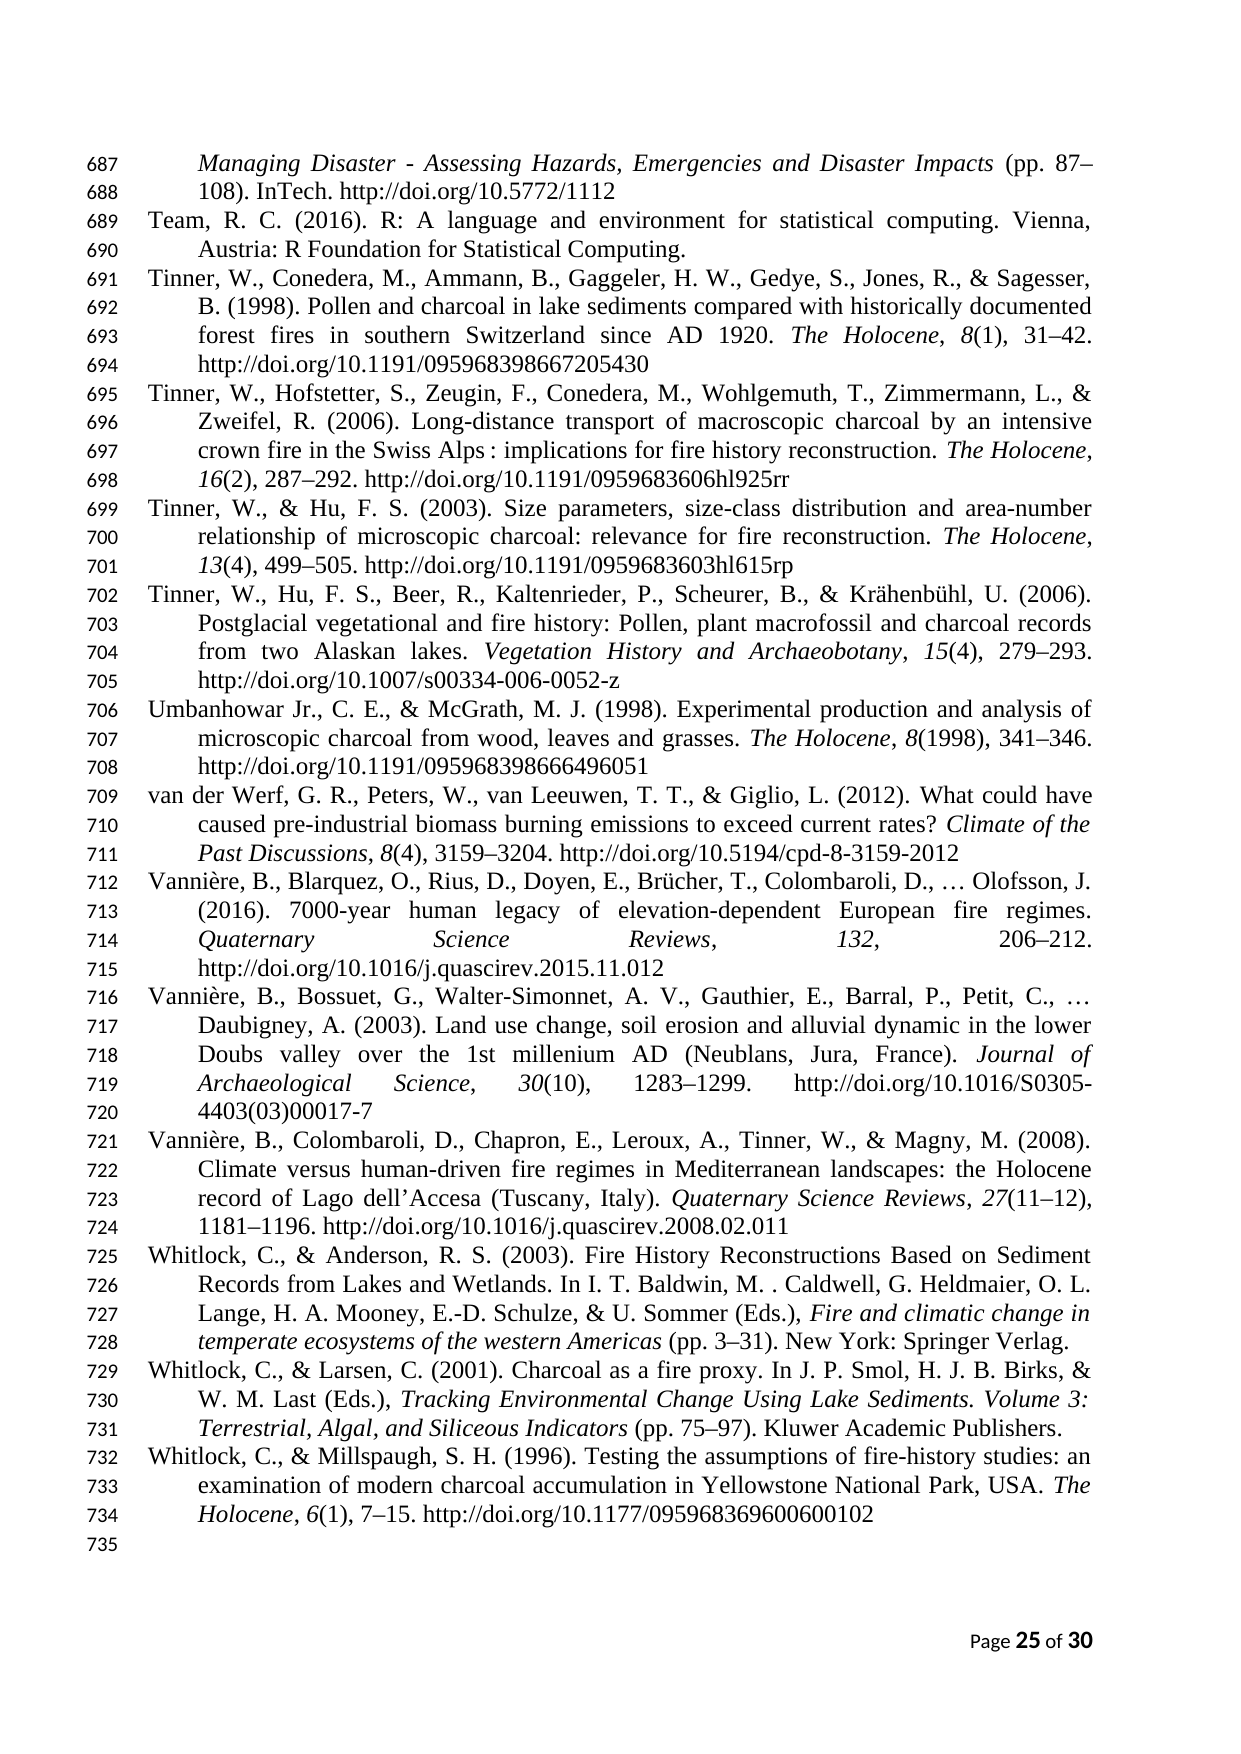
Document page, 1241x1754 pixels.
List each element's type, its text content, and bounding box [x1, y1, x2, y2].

text van der Werf, G. R., Peters, W., van Leeuwen, T. T., & Giglio, L. (2012). What could have caused pre-industrial biomass burning emissions to exceed current rates? Climate of the Past Discussions, 8(4), 3159–3204. http://doi.org/10.5194/cpd-8-3159-2012 [148, 780, 1093, 866]
text Vannière, B., Blarquez, O., Rius, D., Doyen, E., Brücher, T., Colombaroli, D., … Olofsson, J. (2016). 7000-year human legacy of elevation-dependent European fire regimes. Quaternary Science Reviews, 132, 206–212. http://doi.org/10.1016/j.quascirev.2015.11.012 [148, 866, 1093, 981]
text Whitlock, C., & Larsen, C. (2001). Charcoal as a fire proxy. In J. P. Smol, H. J. B. Birks, & W. M. Last (Eds.), Tracking Environmental Change Using Lake Sediments. Volume 3: Terrestrial, Algal, and Siliceous Indicators (pp. 75–97). Kluwer Academic Publishers. [148, 1355, 1093, 1441]
text Whitlock, C., & Millspaugh, S. H. (1996). Testing the assumptions of fire-history studies: an examination of modern charcoal accumulation in Yellowstone National Park, USA. The Holocene, 6(1), 7–15. http://doi.org/10.1177/095968369600600102 [148, 1441, 1093, 1528]
text Team, R. C. (2016). R: A language and environment for statistical computing. Vienna, Austria: R Foundation for Statistical Computing. [148, 205, 1093, 263]
text Vannière, B., Colombaroli, D., Chapron, E., Leroux, A., Tinner, W., & Magny, M. (2008). Climate versus human-driven fire regimes in Mediterranean landscapes: the Holocene record of Lago dell’Accesa (Tuscany, Italy). Quaternary Science Reviews, 27(11–12), 1181–1196. http://doi.org/10.1016/j.quascirev.2008.02.011 [148, 1125, 1093, 1240]
text Tinner, W., Hu, F. S., Beer, R., Kaltenrieder, P., Scheurer, B., & Krähenbühl, U. (2006). Postglacial vegetational and fire history: Pollen, plant macrofossil and charcoal records from two Alaskan lakes. Vegetation History and Archaeobotany, 15(4), 279–293. http://doi.org/10.1007/s00334-006-0052-z [148, 579, 1093, 694]
text Tinner, W., Hofstetter, S., Zeugin, F., Conedera, M., Wohlgemuth, T., Zimmermann, L., & Zweifel, R. (2006). Long-distance transport of macroscopic charcoal by an intensive crown fire in the Swiss Alps : implications for fire history reconstruction. The Holocene, 16(2), 287–292. http://doi.org/10.1191/0959683606hl925rr [148, 378, 1093, 493]
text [148, 148, 1093, 205]
text Whitlock, C., & Anderson, R. S. (2003). Fire History Reconstructions Based on Sediment Records from Lakes and Wetlands. In I. T. Baldwin, M. . Caldwell, G. Heldmaier, O. L. Lange, H. A. Mooney, E.-D. Schulze, & U. Sommer (Eds.), Fire and climatic change in temperate ecosystems of the western Americas (pp. 3–31). New York: Springer Verlag. [148, 1240, 1093, 1355]
text Tinner, W., & Hu, F. S. (2003). Size parameters, size-class distribution and area-number relationship of microscopic charcoal: relevance for fire reconstruction. The Holocene, 13(4), 499–505. http://doi.org/10.1191/0959683603hl615rp [148, 493, 1093, 579]
text Tinner, W., Conedera, M., Ammann, B., Gaggeler, H. W., Gedye, S., Jones, R., & Sagesser, B. (1998). Pollen and charcoal in lake sediments compared with historically documented forest fires in southern Switzerland since AD 1920. The Holocene, 8(1), 31–42. http://doi.org/10.1191/095968398667205430 [148, 263, 1093, 378]
text Umbanhowar Jr., C. E., & McGrath, M. J. (1998). Experimental production and analysis of microscopic charcoal from wood, leaves and grasses. The Holocene, 8(1998), 341–346. http://doi.org/10.1191/095968398666496051 [148, 694, 1093, 780]
text Vannière, B., Bossuet, G., Walter-Simonnet, A. V., Gauthier, E., Barral, P., Petit, C., … Daubigney, A. (2003). Land use change, soil erosion and alluvial dynamic in the lower Doubs valley over the 1st millenium AD (Neublans, Jura, France). Journal of Archaeological Science, 30(10), 1283–1299. http://doi.org/10.1016/S0305-4403(03)00017-7 [148, 981, 1093, 1125]
